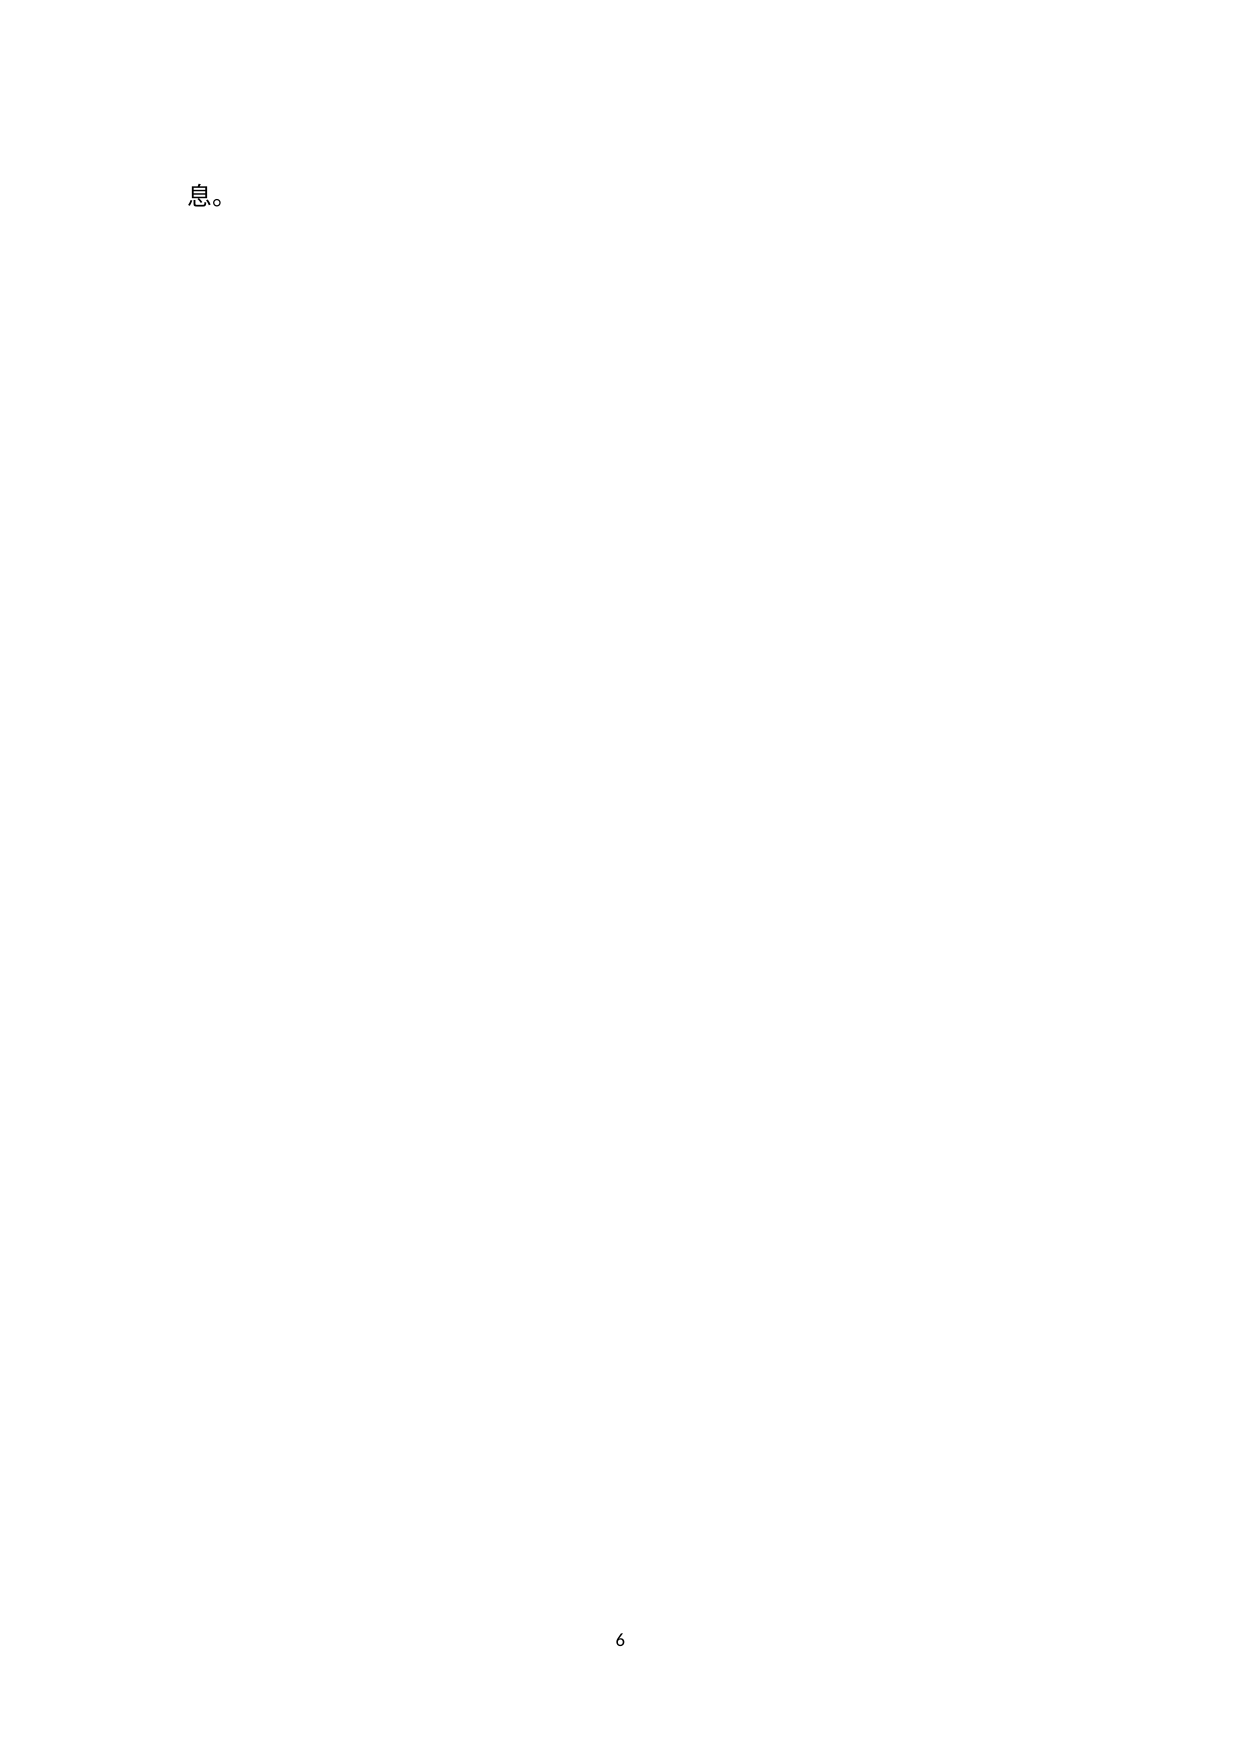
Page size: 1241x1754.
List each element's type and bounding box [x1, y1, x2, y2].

text [187, 162, 1053, 227]
